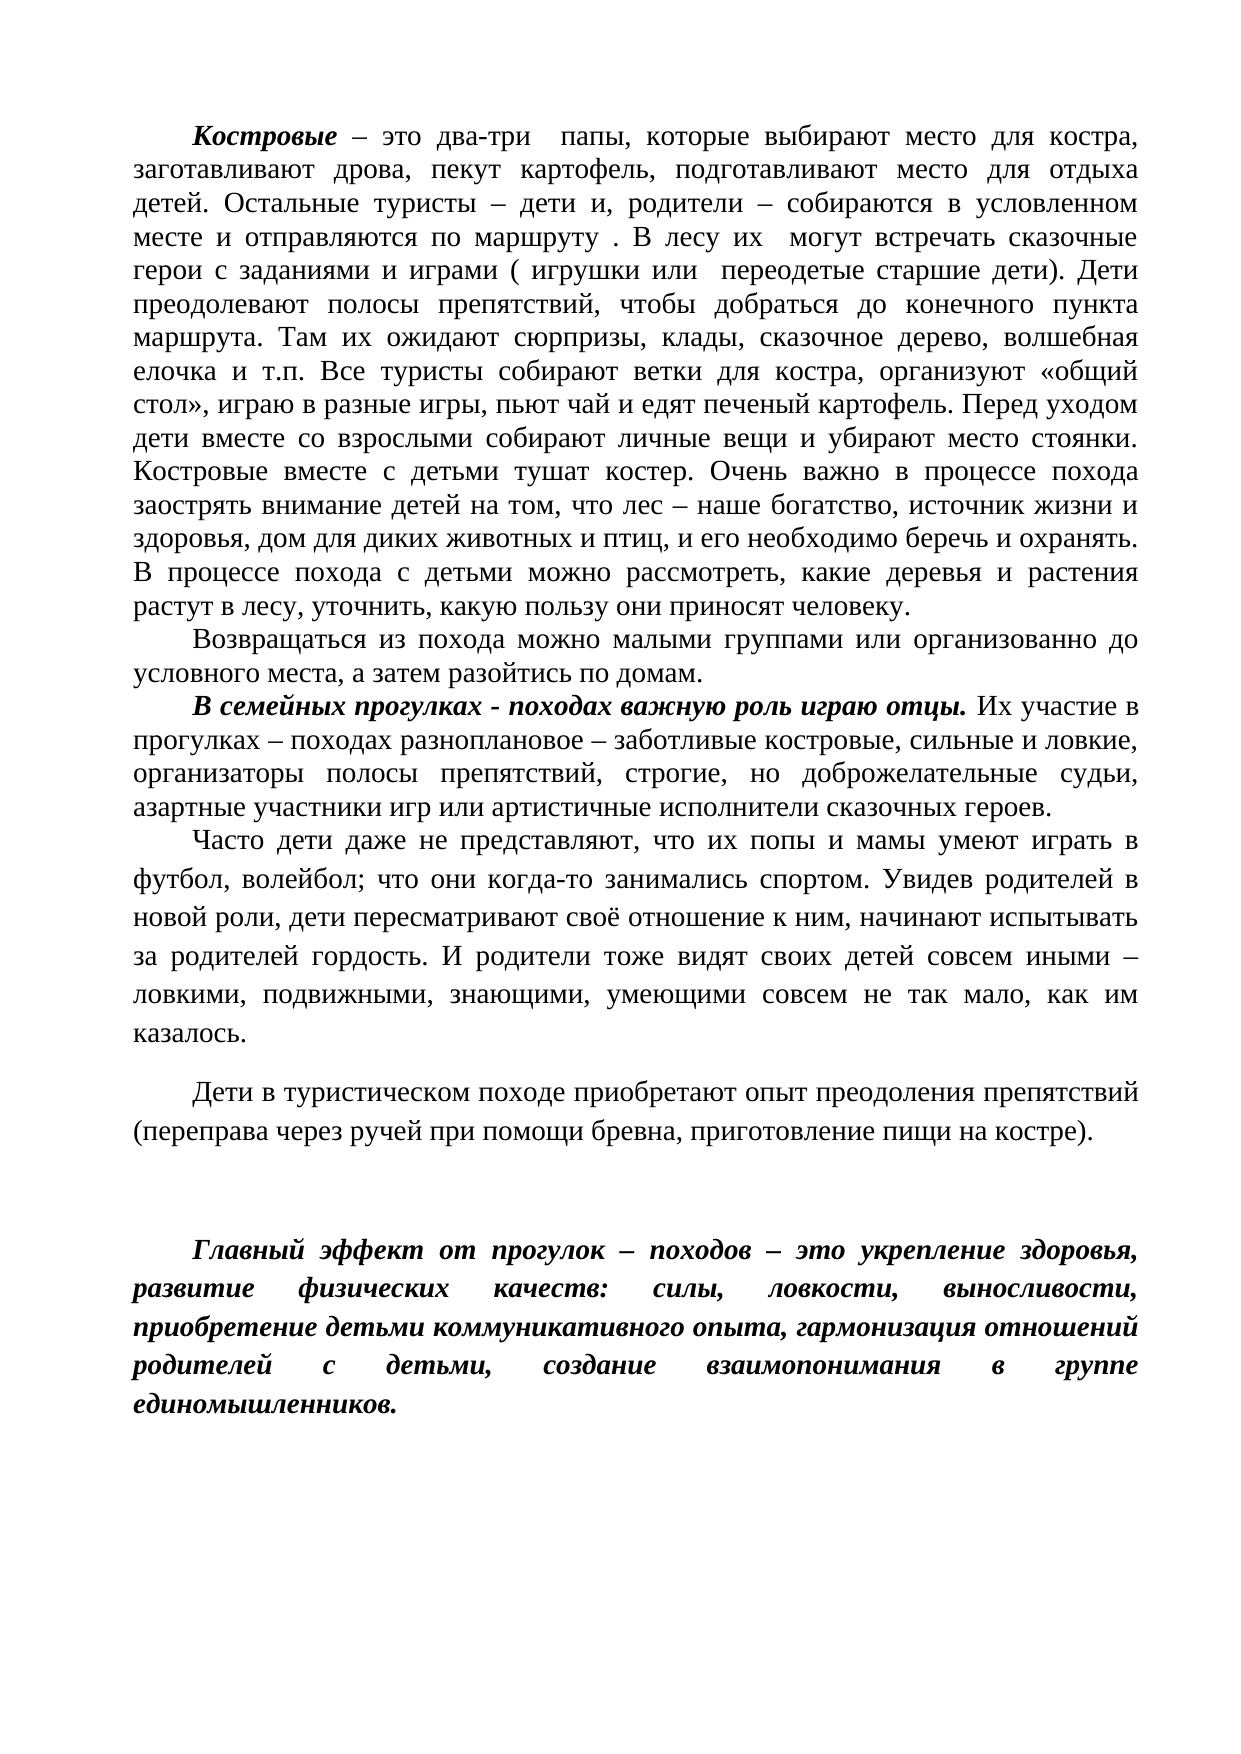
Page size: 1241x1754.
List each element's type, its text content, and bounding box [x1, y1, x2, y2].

text Костровые – это два-три папы, которые выбирают место для костра, заготавливают дрова, пекут картофель, подготавливают место для отдыха детей. Остальные туристы – дети и, родители – собираются в условленном месте и отправляются по маршруту . В лесу их могут встречать сказочные герои с заданиями и играми ( игрушки или переодетые старшие дети). Дети преодолевают полосы препятствий, чтобы добраться до конечного пункта маршрута. Там их ожидают сюрпризы, клады, сказочное дерево, волшебная елочка и т.п. Все туристы собирают ветки для костра, организуют «общий стол», играю в разные игры, пьют чай и едят печеный картофель. Перед уходом дети вместе со взрослыми собирают личные вещи и убирают место стоянки. Костровые вместе с детьми тушат костер. Очень важно в процессе похода заострять внимание детей на том, что лес – наше богатство, источник жизни и здоровья, дом для диких животных и птиц, и его необходимо беречь и охранять. В процессе похода с детьми можно рассмотреть, какие деревья и растения растут в лесу, уточнить, какую пользу они приносят человеку. [133, 118, 1139, 621]
text Часто дети даже не представляют, что их попы и мамы умеют играть в футбол, волейбол; что они когда-то занимались спортом. Увидев родителей в новой роли, дети пересматривают своё отношение к ним, начинают испытывать за родителей гордость. И родители тоже видят своих детей совсем иными – ловкими, подвижными, знающими, умеющими совсем не так мало, как им казалось. [133, 822, 1139, 1049]
text Главный эффект от прогулок – походов – это укрепление здоровья, развитие физических качеств: силы, ловкости, выносливости, приобретение детьми коммуникативного опыта, гармонизация отношений родителей с детьми, создание взаимопонимания в группе единомышленников. [133, 1232, 1139, 1419]
text Возвращаться из похода можно малыми группами или организованно до условного места, а затем разойтись по домам. [133, 621, 1139, 688]
text Дети в туристическом походе приобретают опыт преодоления препятствий (переправа через ручей при помощи бревна, приготовление пищи на костре). [133, 1074, 1139, 1147]
text В семейных прогулках - походах важную роль играю отцы. Их участие в прогулках – походах разноплановое – заботливые костровые, сильные и ловкие, организаторы полосы препятствий, строгие, но доброжелательные судьи, азартные участники игр или артистичные исполнители сказочных героев. [133, 688, 1139, 822]
